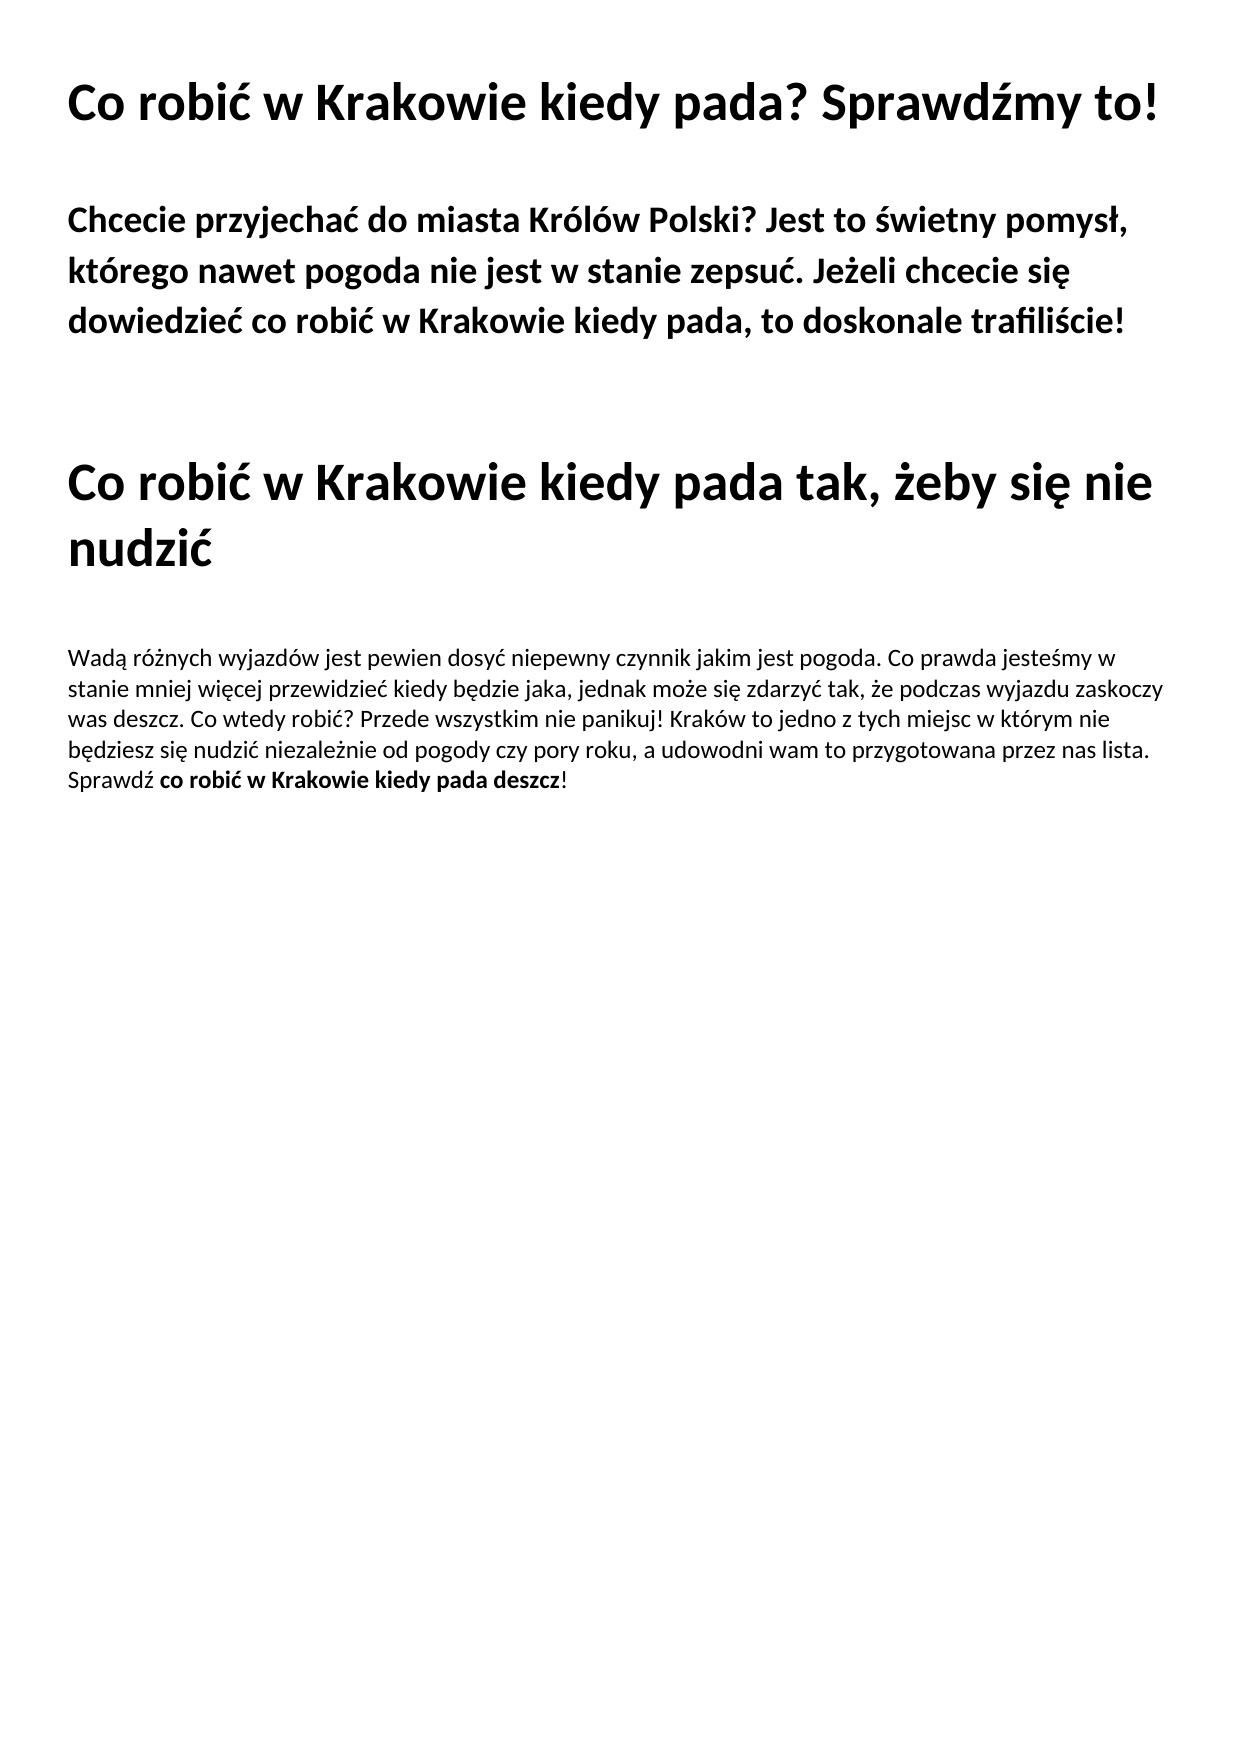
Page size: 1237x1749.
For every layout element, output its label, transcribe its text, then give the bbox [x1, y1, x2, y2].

text Co robić w Krakowie kiedy pada? Sprawdźmy to! [68, 68, 1169, 134]
text Co robić w Krakowie kiedy pada tak, żeby się nie nudzić [68, 448, 1169, 580]
text Chcecie przyjechać do miasta Królów Polski? Jest to świetny pomysł, którego nawet pogoda nie jest w stanie zepsuć. Jeżeli chcecie się dowiedzieć co robić w Krakowie kiedy pada, to doskonale trafiliście! [68, 196, 1169, 343]
text Wadą różnych wyjazdów jest pewien dosyć niepewny czynnik jakim jest pogoda. Co prawda jesteśmy w stanie mniej więcej przewidzieć kiedy będzie jaka, jednak może się zdarzyć tak, że podczas wyjazdu zaskoczy was deszcz. Co wtedy robić? Przede wszystkim nie panikuj! Kraków to jedno z tych miejsc w którym nie będziesz się nudzić niezależnie od pogody czy pory roku, a udowodni wam to przygotowana przez nas lista. Sprawdź co robić w Krakowie kiedy pada deszcz! [68, 642, 1169, 795]
